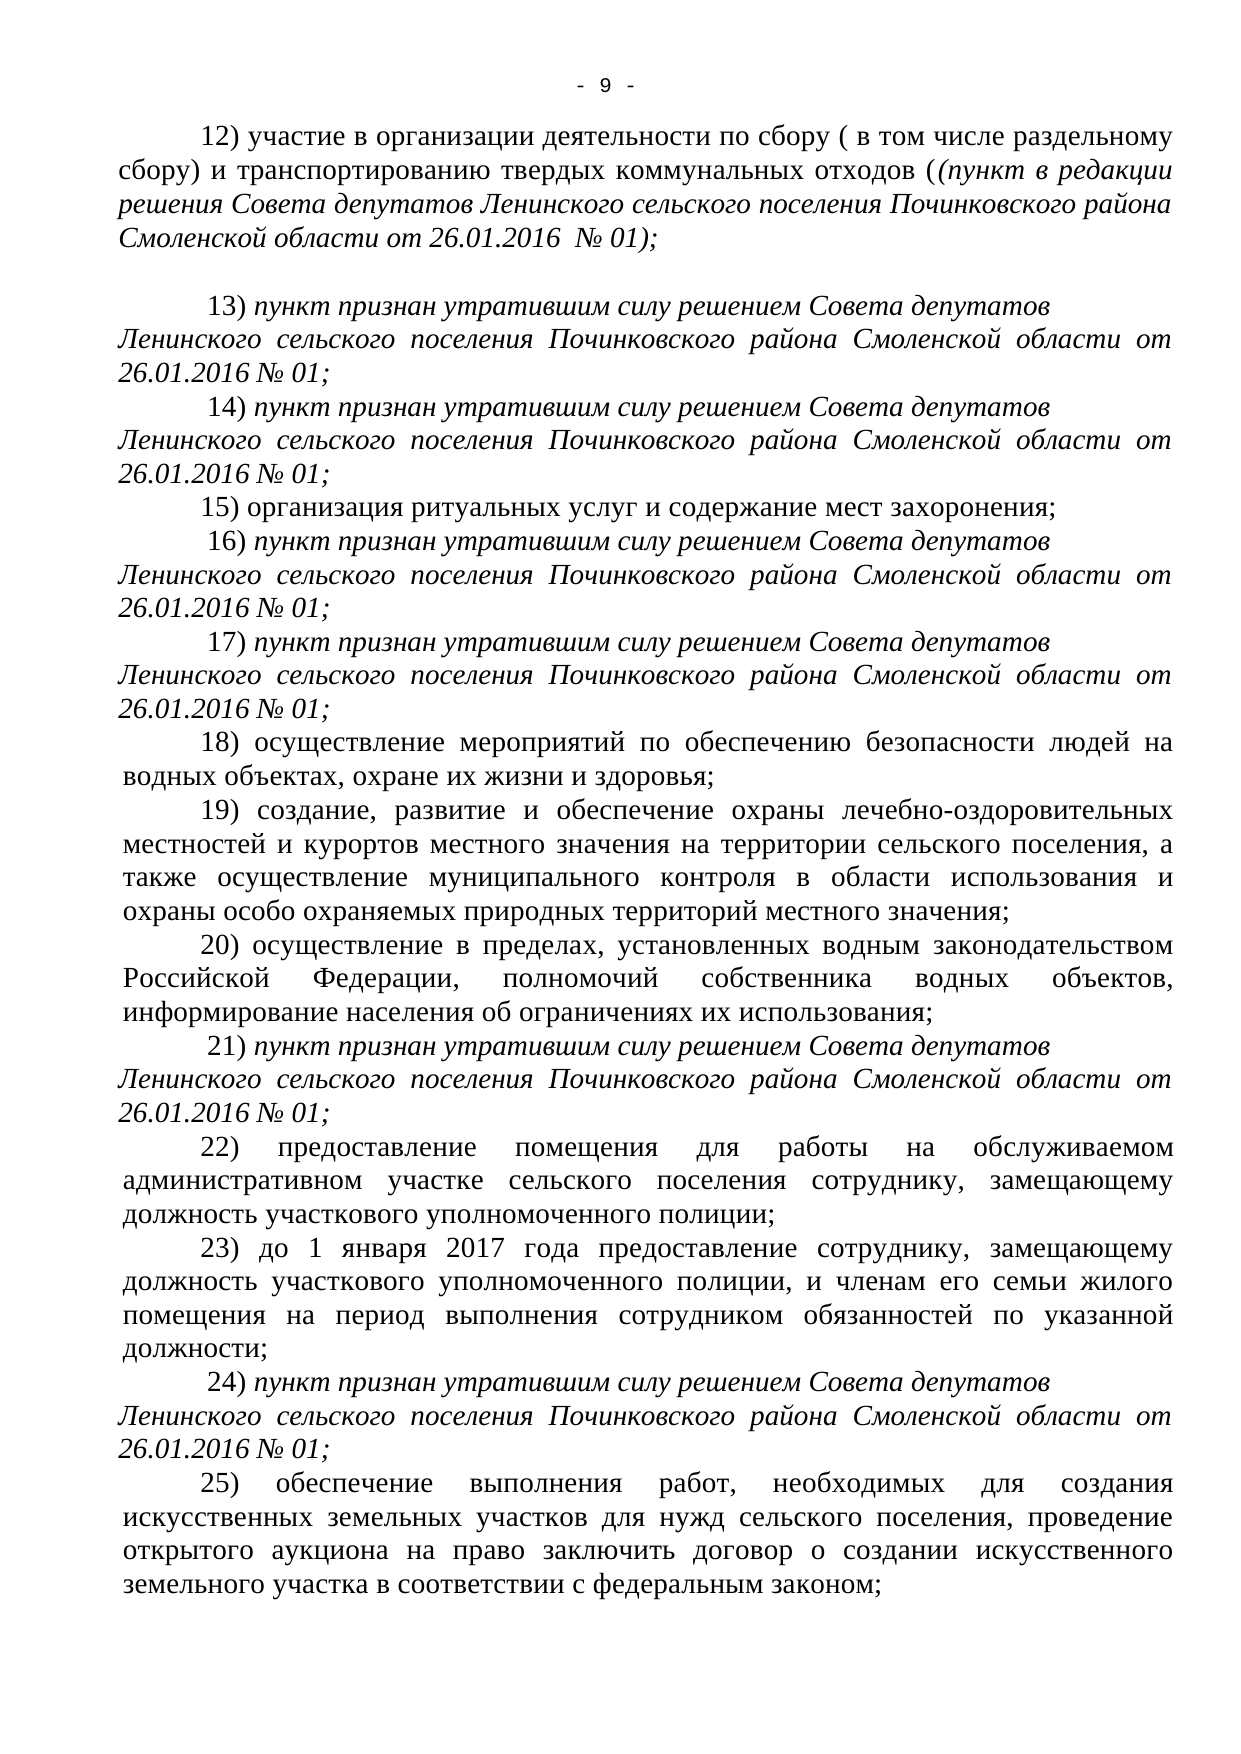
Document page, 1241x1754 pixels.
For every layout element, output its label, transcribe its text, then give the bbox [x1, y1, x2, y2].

text 25) обеспечение выполнения работ, необходимых для создания искусственных земельных участков для нужд сельского поселения, проведение открытого аукциона на право заключить договор о создании искусственного земельного участка в соответствии с федеральным законом; [123, 1466, 1175, 1600]
text 18) осуществление мероприятий по обеспечению безопасности людей на водных объектах, охране их жизни и здоровья; [123, 725, 1175, 792]
text Ленинского сельского поселения Починковского района Смоленской области от 26.01.2016 № 01; [118, 657, 1175, 724]
text 24) пункт признан утратившим силу решением Совета депутатов [207, 1364, 1175, 1398]
text 13) пункт признан утратившим силу решением Совета депутатов [207, 288, 1175, 322]
text Ленинского сельского поселения Починковского района Смоленской области от 26.01.2016 № 01; [118, 322, 1175, 389]
text Ленинского сельского поселения Починковского района Смоленской области от 26.01.2016 № 01; [118, 557, 1175, 624]
text 12) участие в организации деятельности по сбору ( в том числе раздельному сбору) и транспортированию твердых коммунальных отходов ((пункт в редакции решения Совета депутатов Ленинского сельского поселения Починковского района Смоленской области от 26.01.2016 № 01); [118, 118, 1175, 254]
text 20) осуществление в пределах, установленных водным законодательством Российской Федерации, полномочий собственника водных объектов, информирование населения об ограничениях их использования; [123, 927, 1175, 1028]
text Ленинского сельского поселения Починковского района Смоленской области от 26.01.2016 № 01; [118, 422, 1175, 489]
text 17) пункт признан утратившим силу решением Совета депутатов [207, 624, 1175, 657]
text Ленинского сельского поселения Починковского района Смоленской области от 26.01.2016 № 01; [118, 1398, 1175, 1465]
text 15) организация ритуальных услуг и содержание мест захоронения; [123, 490, 1175, 523]
text 22) предоставление помещения для работы на обслуживаемом административном участке сельского поселения сотруднику, замещающему должность участкового уполномоченного полиции; [123, 1129, 1175, 1230]
text 21) пункт признан утратившим силу решением Совета депутатов [207, 1028, 1175, 1062]
text 19) создание, развитие и обеспечение охраны лечебно-оздоровительных местностей и курортов местного значения на территории сельского поселения, а также осуществление муниципального контроля в области использования и охраны особо охраняемых природных территорий местного значения; [123, 793, 1175, 927]
text 23) до 1 января 2017 года предоставление сотруднику, замещающему должность участкового уполномоченного полиции, и членам его семьи жилого помещения на период выполнения сотрудником обязанностей по указанной должности; [123, 1230, 1175, 1364]
text 16) пункт признан утратившим силу решением Совета депутатов [207, 523, 1175, 557]
text 14) пункт признан утратившим силу решением Совета депутатов [207, 389, 1175, 422]
text Ленинского сельского поселения Починковского района Смоленской области от 26.01.2016 № 01; [118, 1062, 1175, 1129]
